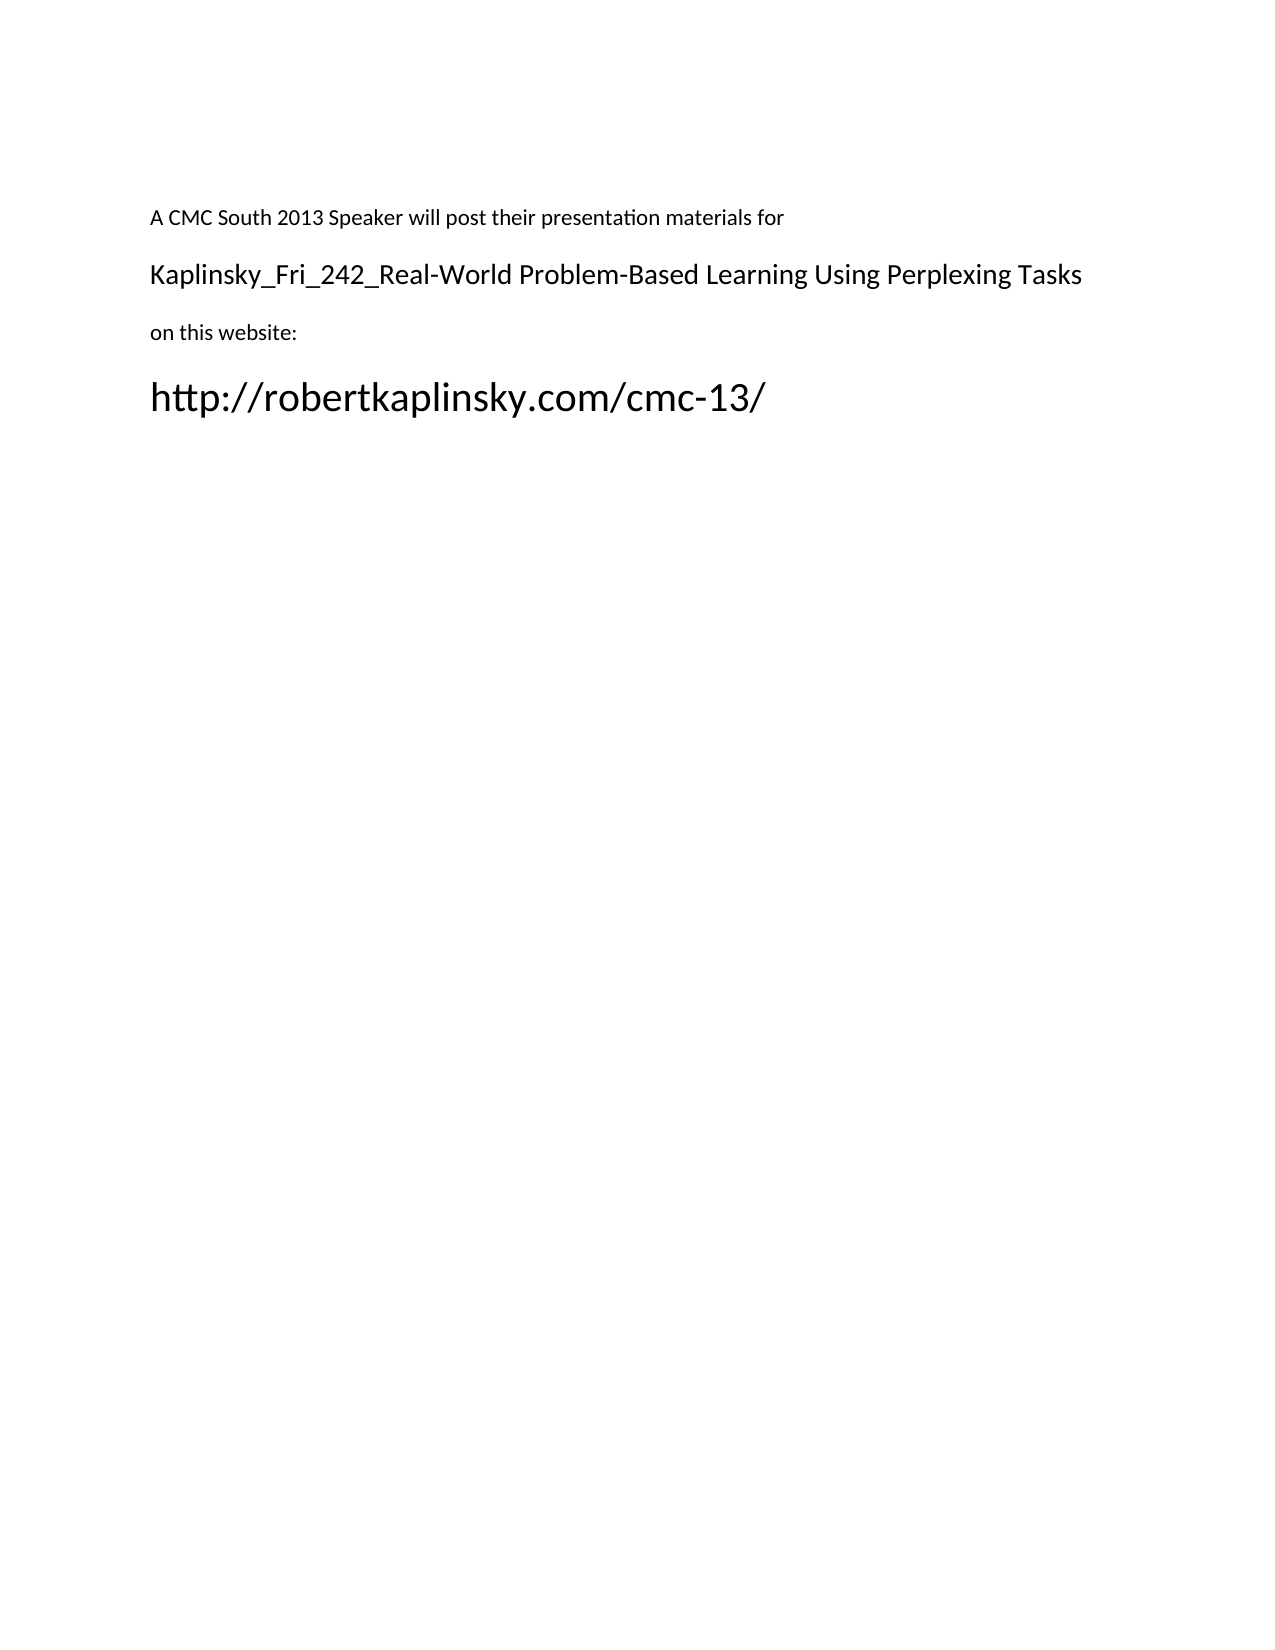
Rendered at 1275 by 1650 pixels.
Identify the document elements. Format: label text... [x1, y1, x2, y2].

text on this website: [150, 318, 1125, 346]
text A CMC South 2013 Speaker will post their presentation materials for [150, 203, 1125, 231]
text http://robertkaplinsky.com/cmc-13/ [150, 371, 1125, 422]
text Kaplinsky_Fri_242_Real-World Problem-Based Learning Using Perplexing Tasks [150, 256, 1125, 292]
